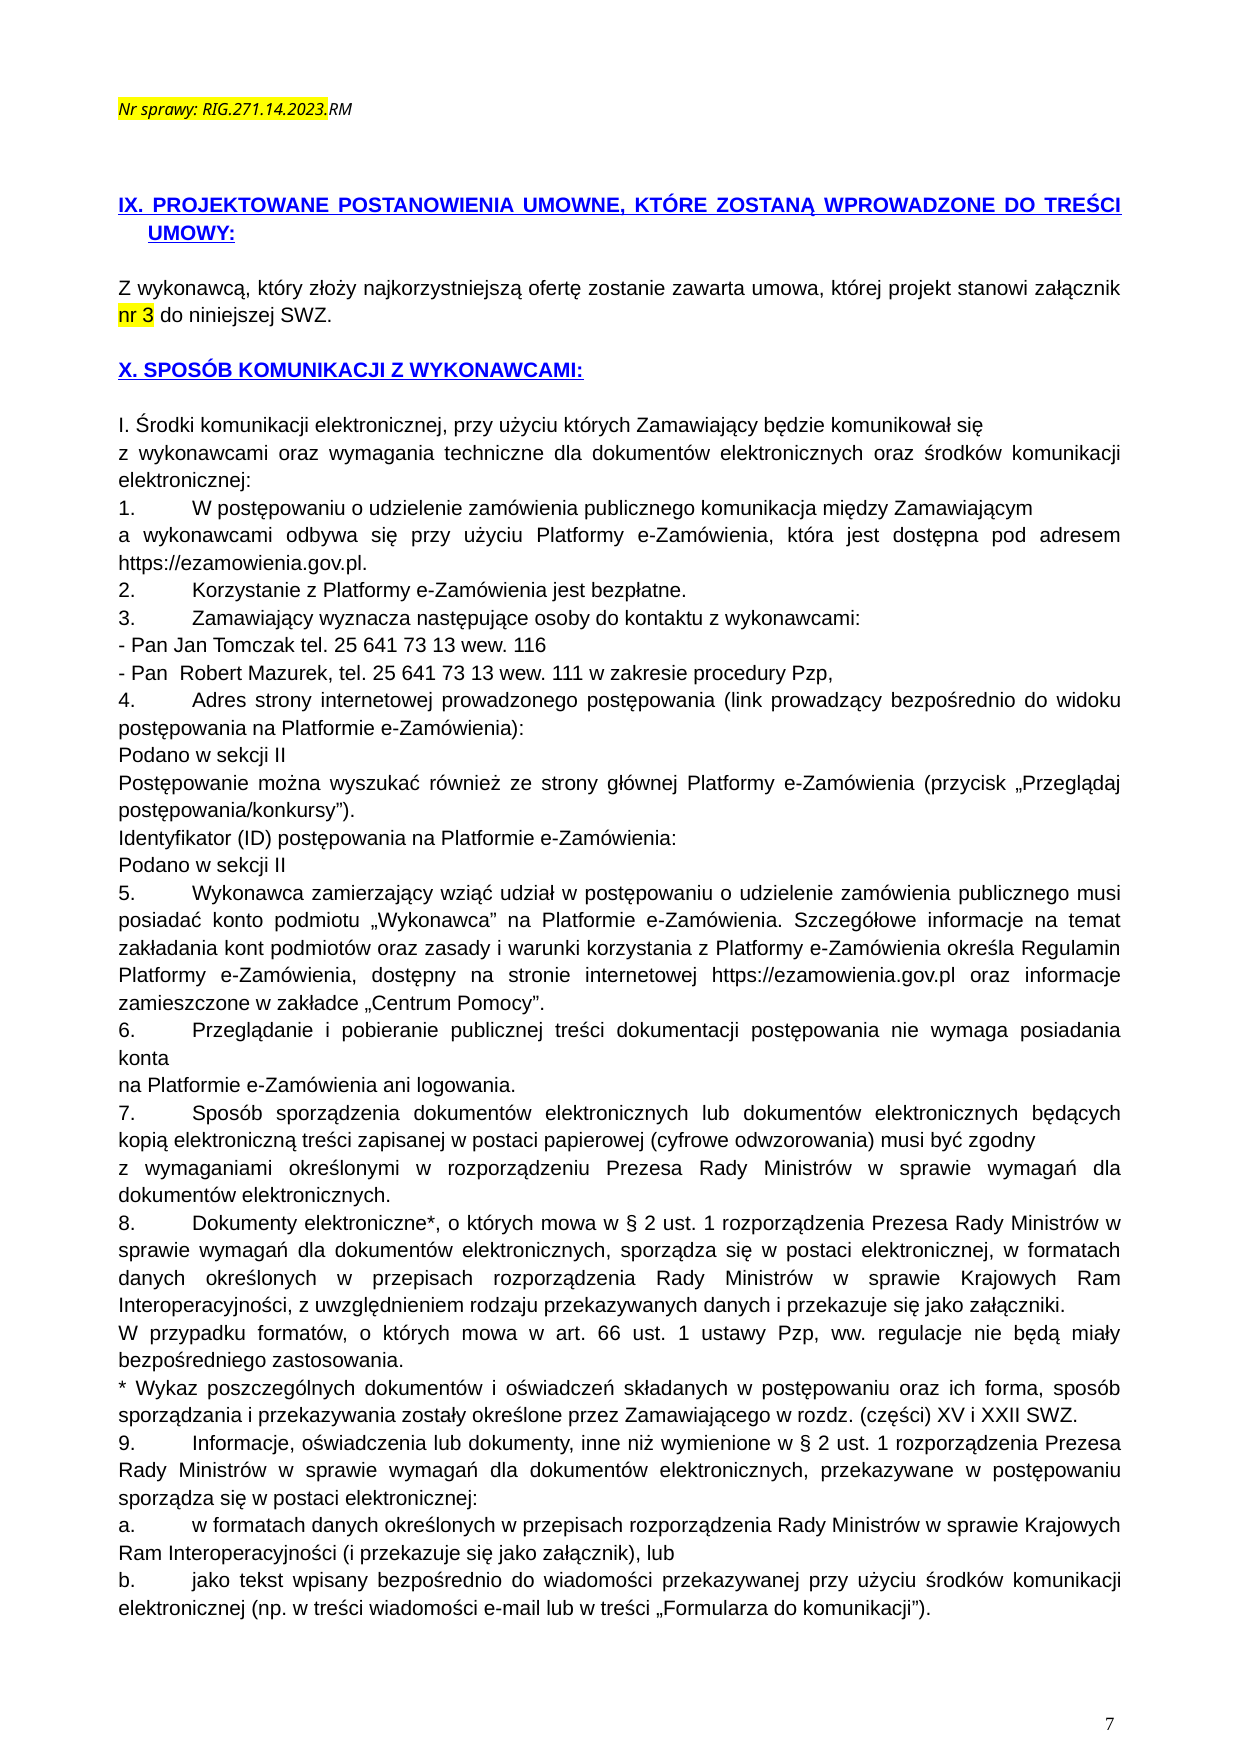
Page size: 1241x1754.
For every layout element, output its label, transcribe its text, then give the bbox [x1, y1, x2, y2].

text a wykonawcami odbywa się przy użyciu Platformy e-Zamówienia, która jest dostępna pod adresem https://ezamowienia.gov.pl. [118, 523, 1122, 575]
text 8. Dokumenty elektroniczne*, o których mowa w § 2 ust. 1 rozporządzenia Prezesa Rady Ministrów w sprawie wymagań dla dokumentów elektronicznych, sporządza się w postaci elektronicznej, w formatach danych określonych w przepisach rozporządzenia Rady Ministrów w sprawie Krajowych Ram Interoperacyjności, z uwzględnieniem rodzaju przekazywanych danych i przekazuje się jako załączniki. [118, 1211, 1122, 1317]
text W przypadku formatów, o których mowa w art. 66 ust. 1 ustawy Pzp, ww. regulacje nie będą miały bezpośredniego zastosowania. [118, 1321, 1122, 1372]
text Podano w sekcji II [118, 853, 1122, 877]
text z wymaganiami określonymi w rozporządzeniu Prezesa Rady Ministrów w sprawie wymagań dla dokumentów elektronicznych. [118, 1156, 1122, 1207]
text * Wykaz poszczególnych dokumentów i oświadczeń składanych w postępowaniu oraz ich forma, sposób sporządzania i przekazywania zostały określone przez Zamawiającego w rozdz. (części) XV i XXII SWZ. [118, 1376, 1122, 1427]
text - Pan Robert Mazurek, tel. 25 641 73 13 wew. 111 w zakresie procedury Pzp, [118, 661, 1122, 685]
text I. Środki komunikacji elektronicznej, przy użyciu których Zamawiający będzie komunikował się [118, 413, 1122, 437]
text na Platformie e-Zamówienia ani logowania. [118, 1073, 1122, 1097]
text Z wykonawcą, który złoży najkorzystniejszą ofertę zostanie zawarta umowa, której projekt stanowi załącznik nr 3 do niniejszej SWZ. [118, 276, 1122, 327]
text IX. PROJEKTOWANE POSTANOWIENIA UMOWNE, KTÓRE ZOSTANĄ WPROWADZONE DO TREŚCI UMOWY: [118, 193, 1122, 214]
text 5. Wykonawca zamierzający wziąć udział w postępowaniu o udzielenie zamówienia publicznego musi posiadać konto podmiotu „Wykonawca” na Platformie e-Zamówienia. Szczegółowe informacje na temat zakładania kont podmiotów oraz zasady i warunki korzystania z Platformy e-Zamówienia określa Regulamin Platformy e-Zamówienia, dostępny na stronie internetowej https://ezamowienia.gov.pl oraz informacje zamieszczone w zakładce „Centrum Pomocy”. [118, 881, 1122, 1015]
text 7. Sposób sporządzenia dokumentów elektronicznych lub dokumentów elektronicznych będących kopią elektroniczną treści zapisanej w postaci papierowej (cyfrowe odwzorowania) musi być zgodny [118, 1101, 1122, 1152]
text 3. Zamawiający wyznacza następujące osoby do kontaktu z wykonawcami: [118, 606, 1122, 630]
text z wykonawcami oraz wymagania techniczne dla dokumentów elektronicznych oraz środków komunikacji elektronicznej: [118, 441, 1122, 492]
text Podano w sekcji II [118, 743, 1122, 767]
text Identyfikator (ID) postępowania na Platformie e-Zamówienia: [118, 826, 1122, 850]
text IX. PROJEKTOWANE POSTANOWIENIA UMOWNE, KTÓRE ZOSTANĄ WPROWADZONE DO TREŚCI UMOWY: [118, 215, 1122, 245]
text X. SPOSÓB KOMUNIKACJI Z WYKONAWCAMI: [118, 358, 1122, 382]
text b. jako tekst wpisany bezpośrednio do wiadomości przekazywanej przy użyciu środków komunikacji elektronicznej (np. w treści wiadomości e-mail lub w treści „Formularza do komunikacji”). [118, 1568, 1122, 1620]
text 2. Korzystanie z Platformy e-Zamówienia jest bezpłatne. [118, 578, 1122, 602]
text 1. W postępowaniu o udzielenie zamówienia publicznego komunikacja między Zamawiającym [118, 496, 1122, 520]
text 9. Informacje, oświadczenia lub dokumenty, inne niż wymienione w § 2 ust. 1 rozporządzenia Prezesa Rady Ministrów w sprawie wymagań dla dokumentów elektronicznych, przekazywane w postępowaniu sporządza się w postaci elektronicznej: [118, 1431, 1122, 1510]
text a. w formatach danych określonych w przepisach rozporządzenia Rady Ministrów w sprawie Krajowych Ram Interoperacyjności (i przekazuje się jako załącznik), lub [118, 1513, 1122, 1565]
text 6. Przeglądanie i pobieranie publicznej treści dokumentacji postępowania nie wymaga posiadania konta [118, 1018, 1122, 1070]
text Postępowanie można wyszukać również ze strony głównej Platformy e-Zamówienia (przycisk „Przeglądaj postępowania/konkursy”). [118, 771, 1122, 822]
text - Pan Jan Tomczak tel. 25 641 73 13 wew. 116 [118, 633, 1122, 657]
text 4. Adres strony internetowej prowadzonego postępowania (link prowadzący bezpośrednio do widoku postępowania na Platformie e-Zamówienia): [118, 688, 1122, 740]
